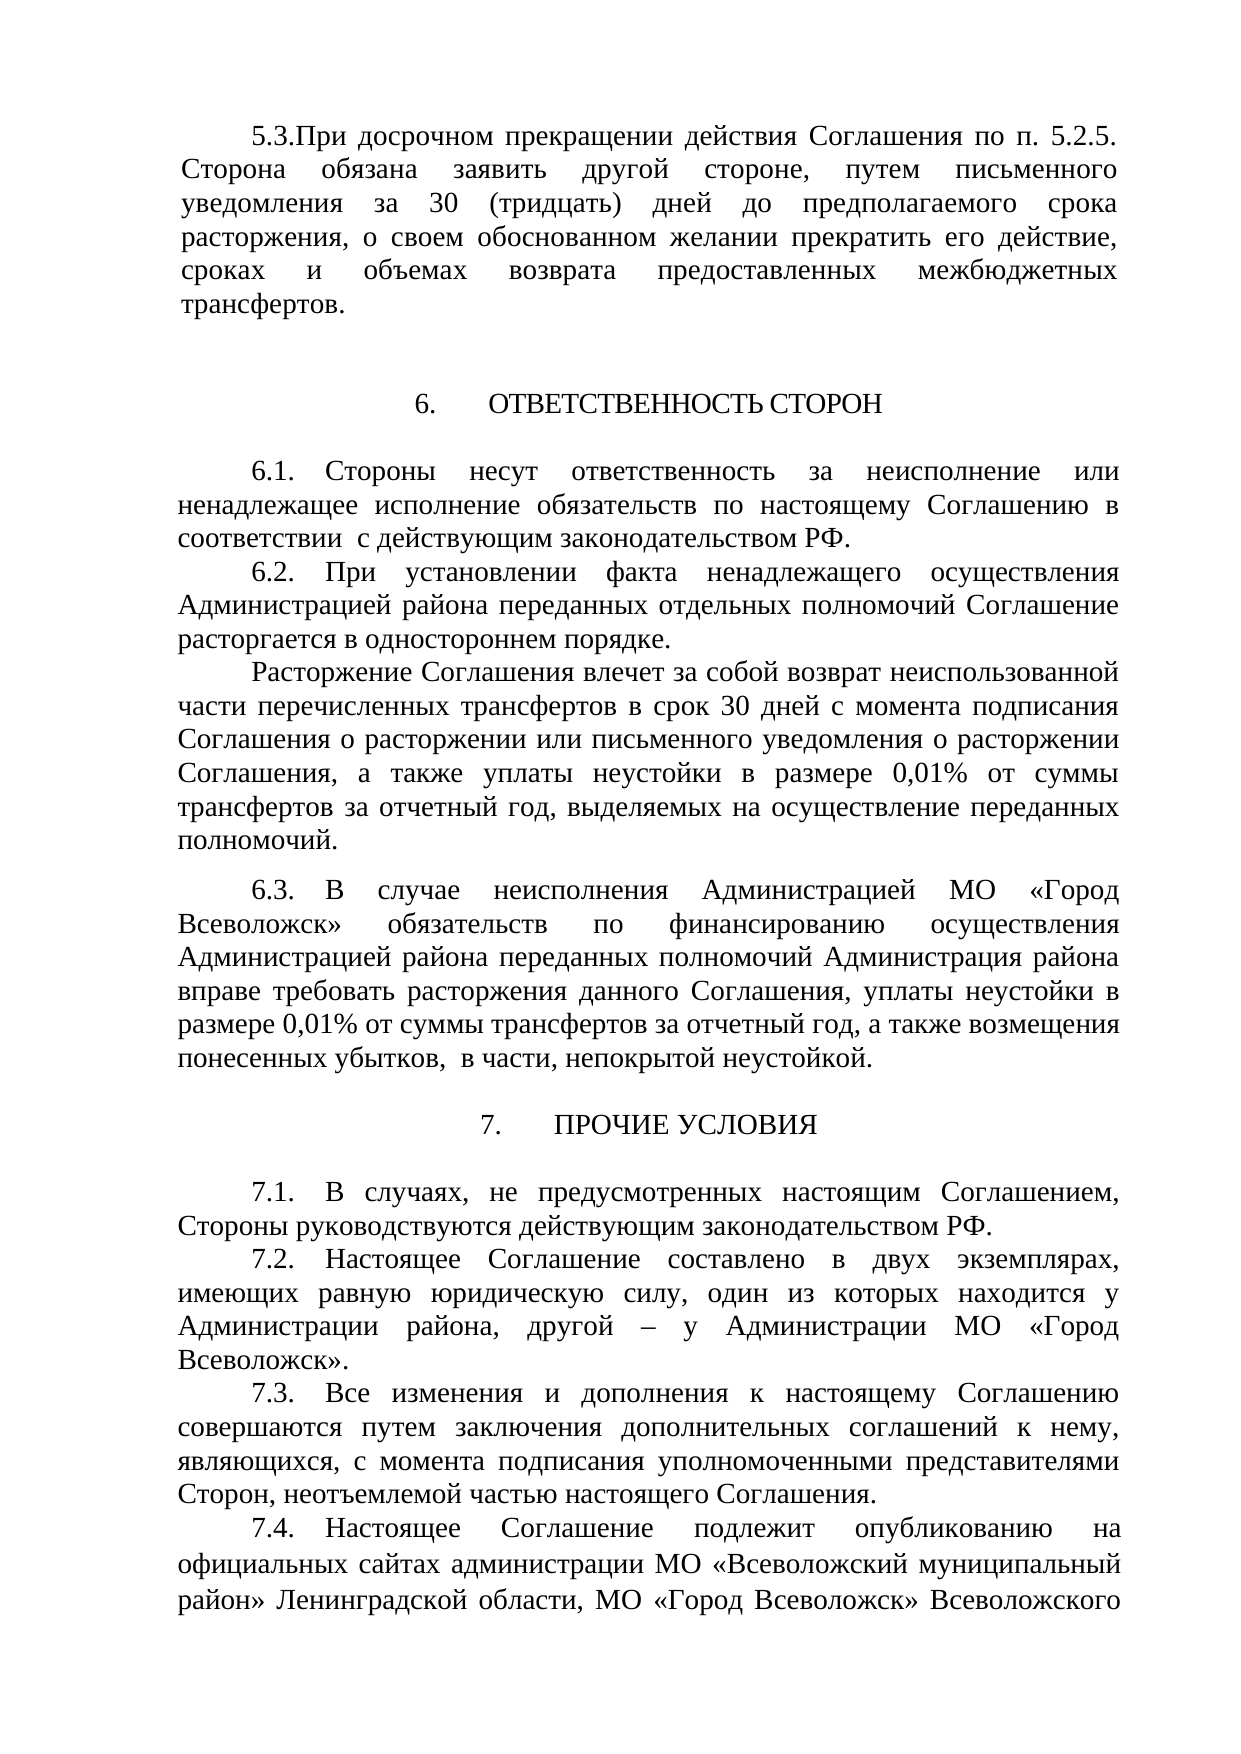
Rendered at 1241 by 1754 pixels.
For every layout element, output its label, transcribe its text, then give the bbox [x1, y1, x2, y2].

list ПРОЧИЕ УСЛОВИЯ [177, 1107, 1120, 1141]
text 5.3.При досрочном прекращении действия Соглашения по п. 5.2.5. Сторона обязана заявить другой стороне, путем письменного уведомления за 30 (тридцать) дней до предполагаемого срока расторжения, о своем обоснованном желании прекратить его действие, сроках и объемах возврата предоставленных межбюджетных трансфертов. [181, 118, 1118, 319]
list В случае неисполнения Администрацией МО «Город Всеволожск» обязательств по финансированию осуществления Администрацией района переданных полномочий Администрация района вправе требовать расторжения данного Соглашения, уплаты неустойки в размере 0,01% от суммы трансфертов за отчетный год, а также возмещения понесенных убытков, в части, непокрытой неустойкой. [177, 872, 1120, 1074]
list Настоящее Соглашение составлено в двух экземплярах, имеющих равную юридическую силу, один из которых находится у Администрации района, другой – у Администрации МО «Город Всеволожск». [177, 1241, 1120, 1376]
list Все изменения и дополнения к настоящему Соглашению совершаются путем заключения дополнительных соглашений к нему, являющихся, с момента подписания уполномоченными представителями Сторон, неотъемлемой частью настоящего Соглашения. [177, 1376, 1120, 1510]
list ОТВЕТСТВЕННОСТЬ СТОРОН [177, 386, 1120, 420]
list Стороны несут ответственность за неисполнение или ненадлежащее исполнение обязательств по настоящему Соглашению в соответствии с действующим законодательством РФ. [177, 453, 1120, 554]
list При установлении факта ненадлежащего осуществления Администрацией района переданных отдельных полномочий Соглашение расторгается в одностороннем порядке. [177, 554, 1120, 654]
text Расторжение Соглашения влечет за собой возврат неиспользованной части перечисленных трансфертов в срок 30 дней с момента подписания Соглашения о расторжении или письменного уведомления о расторжении Соглашения, а также уплаты неустойки в размере 0,01% от суммы трансфертов за отчетный год, выделяемых на осуществление переданных полномочий. [177, 654, 1120, 856]
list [177, 1510, 1122, 1616]
list В случаях, не предусмотренных настоящим Соглашением, Стороны руководствуются действующим законодательством РФ. [177, 1174, 1120, 1241]
